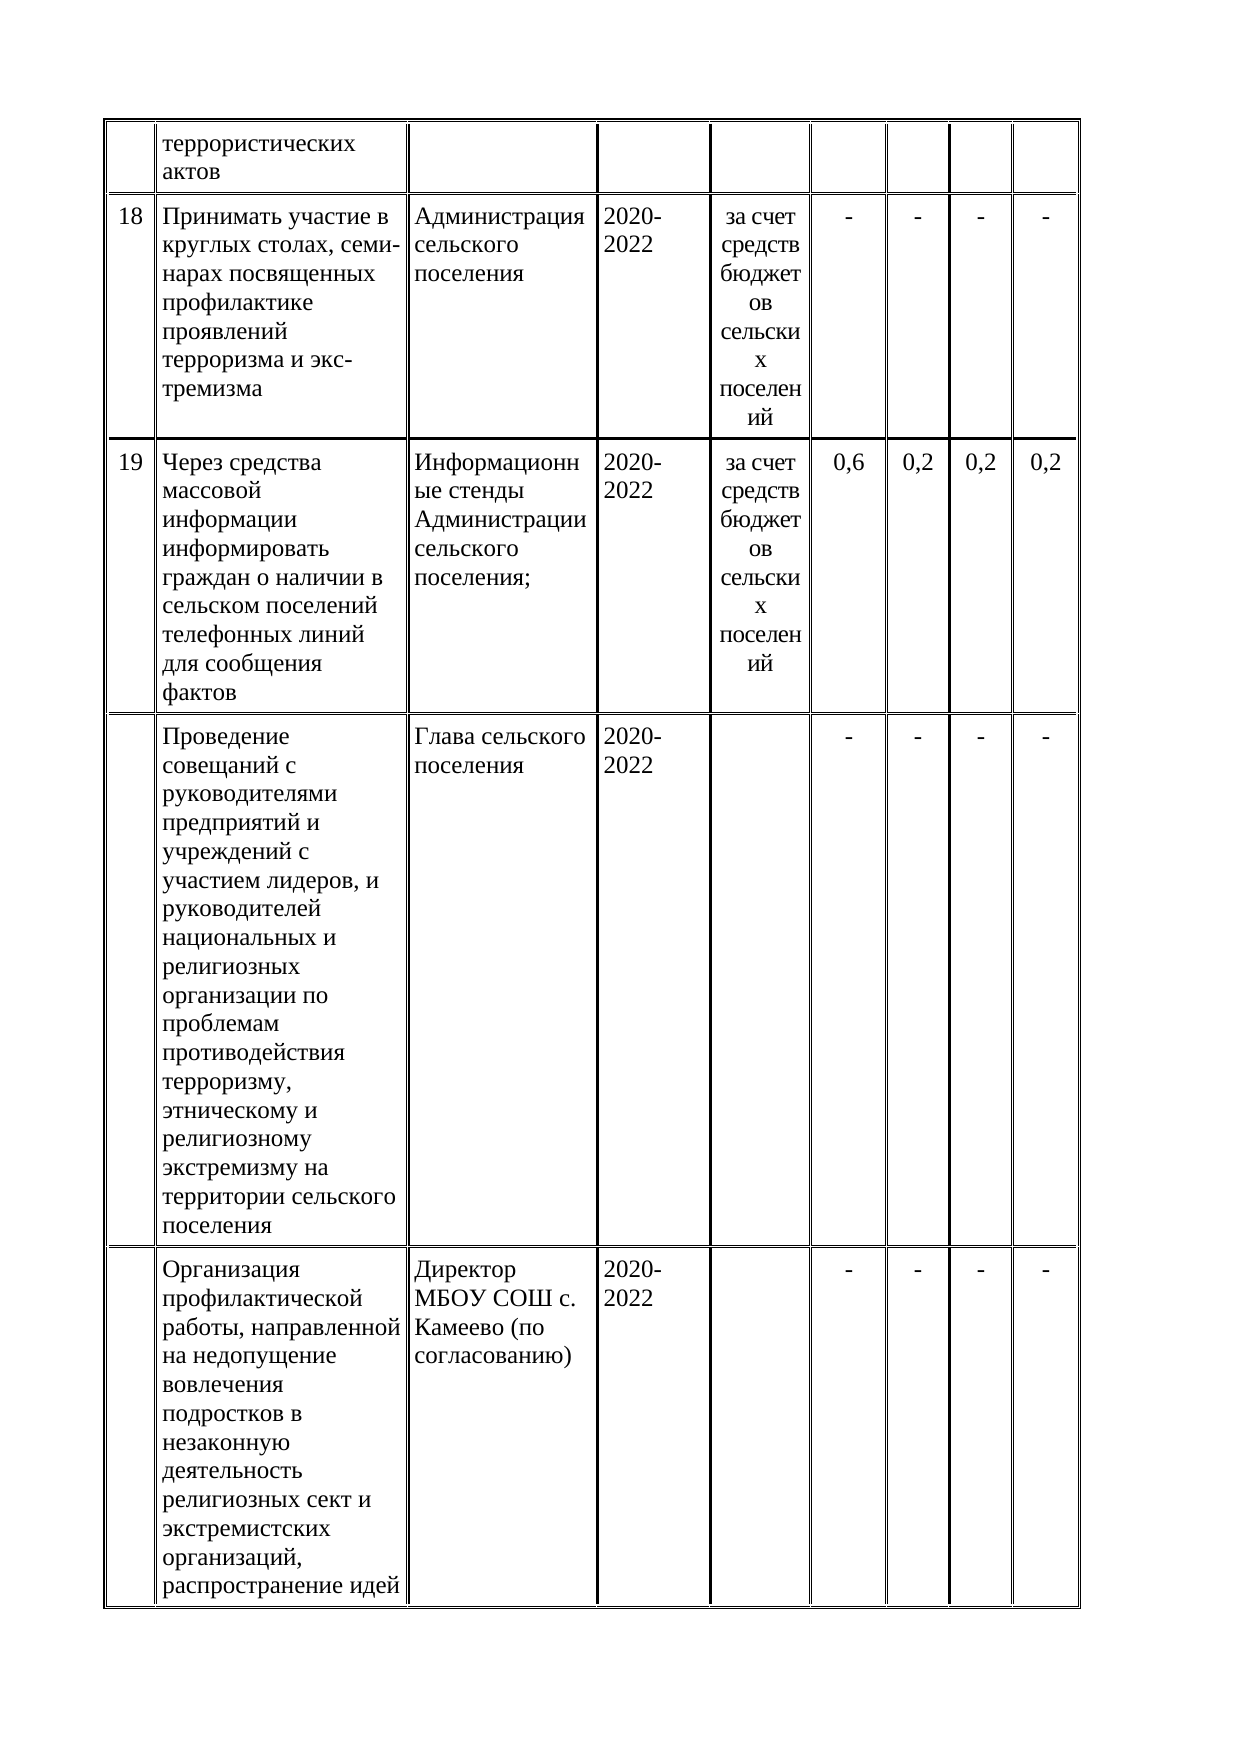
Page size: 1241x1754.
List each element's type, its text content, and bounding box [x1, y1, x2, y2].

table_cell - [1013, 122, 1078, 191]
table_cell - [886, 1248, 949, 1606]
table_cell 0,2 [888, 440, 948, 712]
table_cell Администрация сельского поселения [410, 195, 596, 437]
table_cell Проведение совещаний с руководителями предприятий и учреждений с участием лидеров, и руководителей национальных и религиозных организации по проблемам противодействия терроризму, этническому и религиозному экстремизму на территории сельского поселения [157, 715, 406, 1245]
table_cell Принимать участие в круглых столах, семинарах посвященных профилактике проявлений терроризма и экстремизма [157, 195, 406, 437]
table_cell [105, 1245, 156, 1606]
table_cell 2020-2022 [599, 715, 709, 1245]
table_cell - [811, 122, 886, 191]
table_cell - [888, 715, 948, 1245]
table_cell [408, 120, 597, 191]
table_cell 2020-2022 [599, 440, 709, 712]
table_cell - [811, 1248, 886, 1606]
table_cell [710, 122, 811, 191]
table_cell 2020-2022 [599, 195, 709, 437]
table_cell 0,2 [951, 440, 1011, 712]
table_cell - [949, 1248, 1012, 1606]
table_cell 0,2 [1014, 437, 1078, 712]
table_cell - [949, 122, 1012, 191]
table_cell - [1014, 191, 1078, 437]
table_cell - [951, 195, 1011, 437]
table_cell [156, 1245, 408, 1606]
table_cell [156, 120, 408, 191]
table_cell за счет средств бюджетов сельских поселений [712, 440, 809, 712]
table_cell за счет средств бюджетов сельских поселений [712, 195, 809, 437]
table_cell 0,6 [812, 440, 885, 712]
table_cell [712, 715, 809, 1245]
table_cell - [886, 120, 949, 191]
table_cell Глава сельского поселения [410, 715, 596, 1245]
table_cell - [888, 195, 948, 437]
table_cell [408, 1248, 597, 1606]
table_cell - [1013, 1245, 1079, 1606]
table_cell 18 [107, 191, 154, 437]
table_cell 19 [107, 437, 154, 712]
table_cell 17 [107, 122, 156, 191]
table_cell [105, 712, 156, 1245]
table_cell - [812, 195, 885, 437]
table_cell Через средства массовой информации информировать граждан о наличии в сельском поселений телефонных линий для сообщения фактов [157, 440, 406, 712]
table_cell [710, 1248, 811, 1606]
table_cell - [951, 715, 1011, 1245]
table_cell - [812, 715, 885, 1245]
table_cell 2020-2022 [597, 1248, 710, 1606]
table_cell Информационные стенды Администрации сельского поселения; [410, 440, 596, 712]
table_cell - [1013, 712, 1079, 1245]
table_cell 2020-2022 [597, 120, 710, 191]
